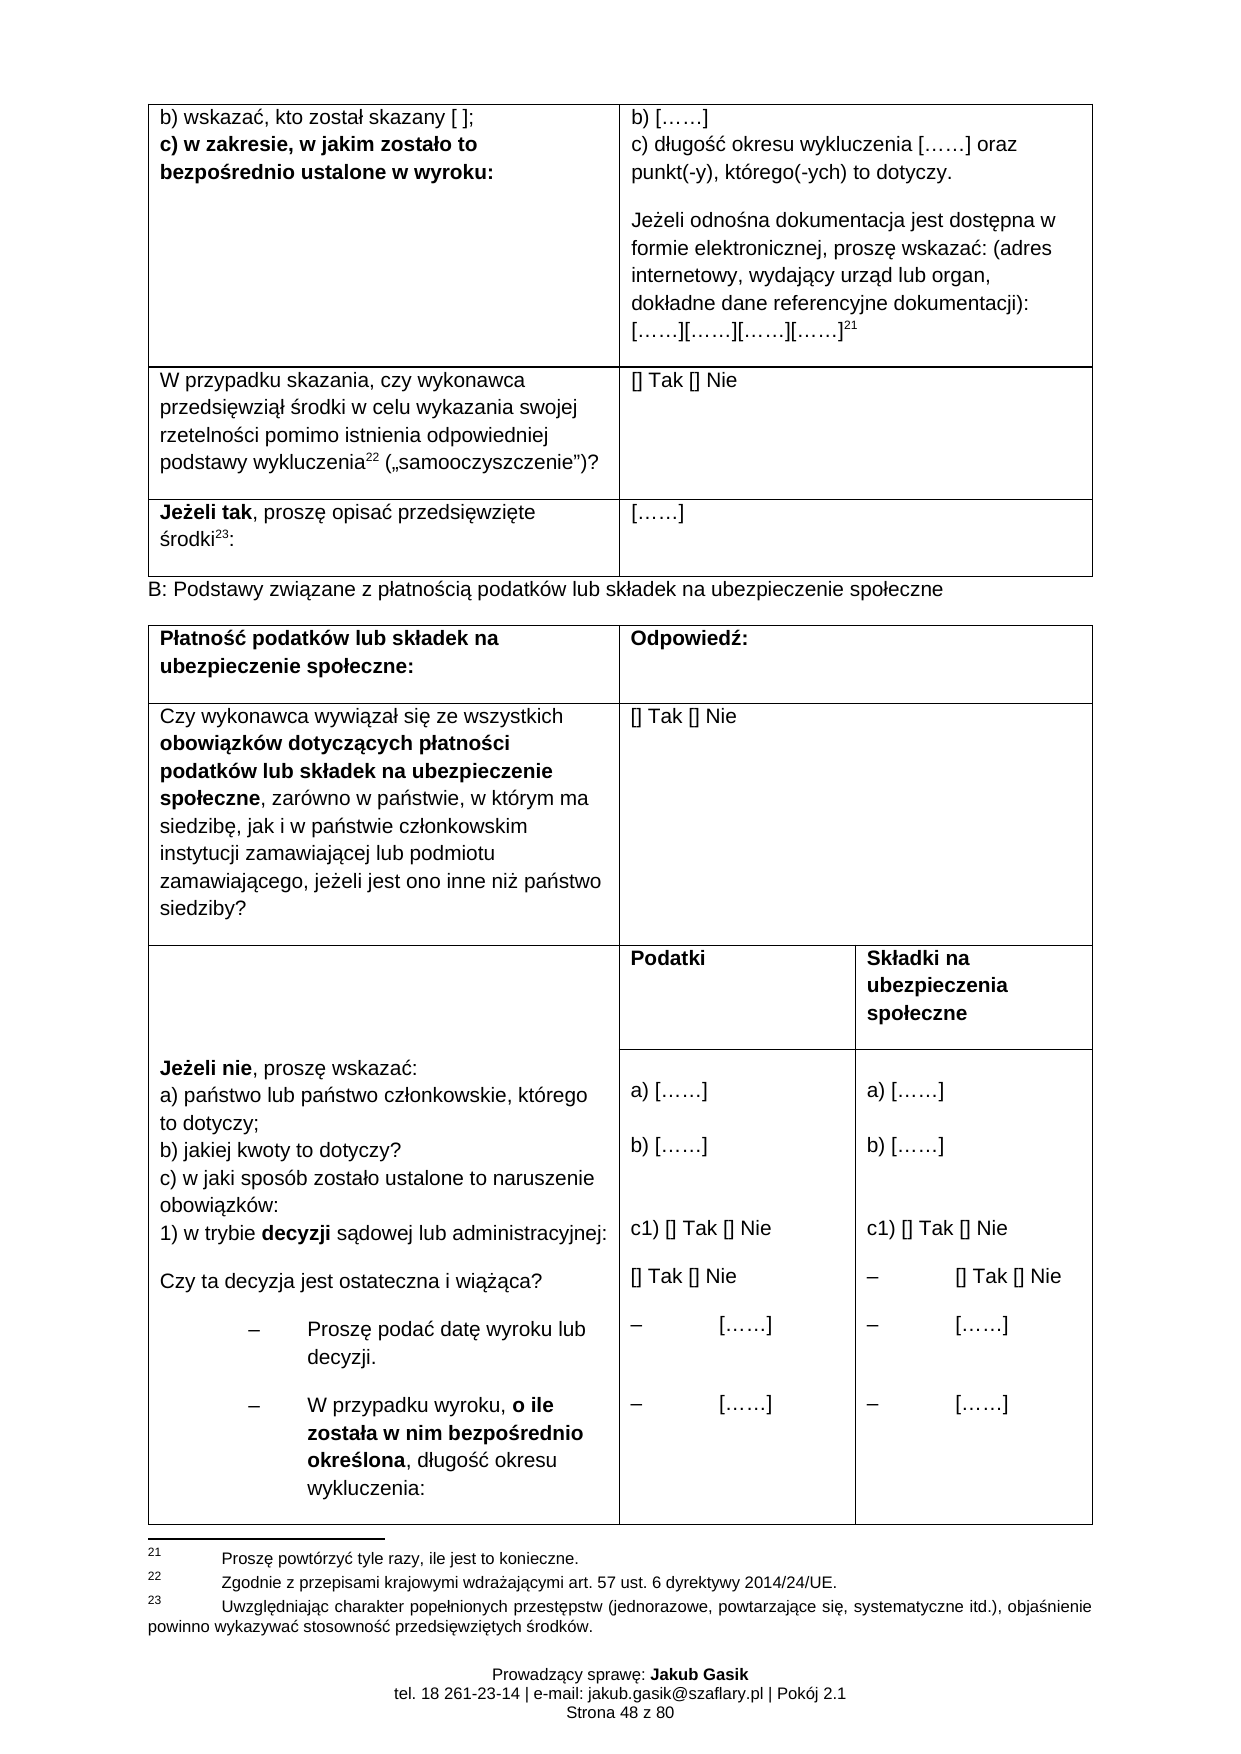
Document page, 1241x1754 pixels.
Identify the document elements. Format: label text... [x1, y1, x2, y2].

table_cell W przypadku skazania, czy wykonawca przedsięwziął środki w celu wykazania swojej rzetelności pomimo istnienia odpowiedniej podstawy wykluczenia („samooczyszczenie”)? [149, 368, 619, 499]
table_cell Składki na ubezpieczenia społeczne [856, 946, 1092, 1049]
table_cell Jeżeli tak, proszę opisać przedsięwzięte środki: [149, 500, 619, 576]
table_cell a) data: [ ], punkt(-y): [ ], powód(-ody): [ ] b) [……] c) długość okresu wykluczenia [……] oraz punkt(-y), którego(-ych) to dotyczy. Jeżeli odnośna dokumentacja jest dostępna w formie elektronicznej, proszę wskazać: (adres internetowy, wydający urząd lub organ, dokładne dane referencyjne dokumentacji): [……][……][……][……] [620, 105, 1092, 366]
table_header Odpowiedź: [620, 626, 1092, 702]
table_cell [] Tak [] Nie [620, 704, 1092, 944]
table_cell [620, 1050, 855, 1524]
text B: Podstawy związane z płatnością podatków lub składek na ubezpieczenie społeczne [148, 577, 1092, 601]
table_cell [] Tak [] Nie [620, 368, 1092, 499]
table_header Płatność podatków lub składek na ubezpieczenie społeczne: [149, 626, 619, 702]
table_cell Czy wykonawca wywiązał się ze wszystkich obowiązków dotyczących płatności podatków lub składek na ubezpieczenie społeczne, zarówno w państwie, w którym ma siedzibę, jak i w państwie członkowskim instytucji zamawiającej lub podmiotu zamawiającego, jeżeli jest ono inne niż państwo siedziby? [149, 704, 619, 944]
table_cell Jeżeli tak, proszę podać: a) datę wyroku, określić, których spośród punktów 1–6 on dotyczy, oraz podać powód(-ody) skazania; b) wskazać, kto został skazany [ ]; c) w zakresie, w jakim zostało to bezpośrednio ustalone w wyroku: [149, 105, 619, 366]
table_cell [856, 1050, 1092, 1524]
table_cell Jeżeli nie, proszę wskazać: a) państwo lub państwo członkowskie, którego to dotyczy; b) jakiej kwoty to dotyczy? c) w jaki sposób zostało ustalone to naruszenie obowiązków: 1) w trybie decyzji sądowej lub administracyjnej: Czy ta decyzja jest ostateczna i wiążąca? Proszę podać datę wyroku lub decyzji. W przypadku wyroku, o ile została w nim bezpośrednio określona, długość okresu wykluczenia: 2) w inny sposób? Proszę sprecyzować, w jaki: d) Czy wykonawca spełnił lub spełni swoje obowiązki, dokonując płatności należnych podatków lub składek na ubezpieczenie społeczne, lub też zawierając wiążące porozumienia w celu spłaty tych należności, obejmujące w stosownych przypadkach narosłe odsetki lub grzywny? [149, 946, 619, 1524]
table_cell Podatki [620, 946, 855, 1049]
table_cell [……] [620, 500, 1092, 576]
